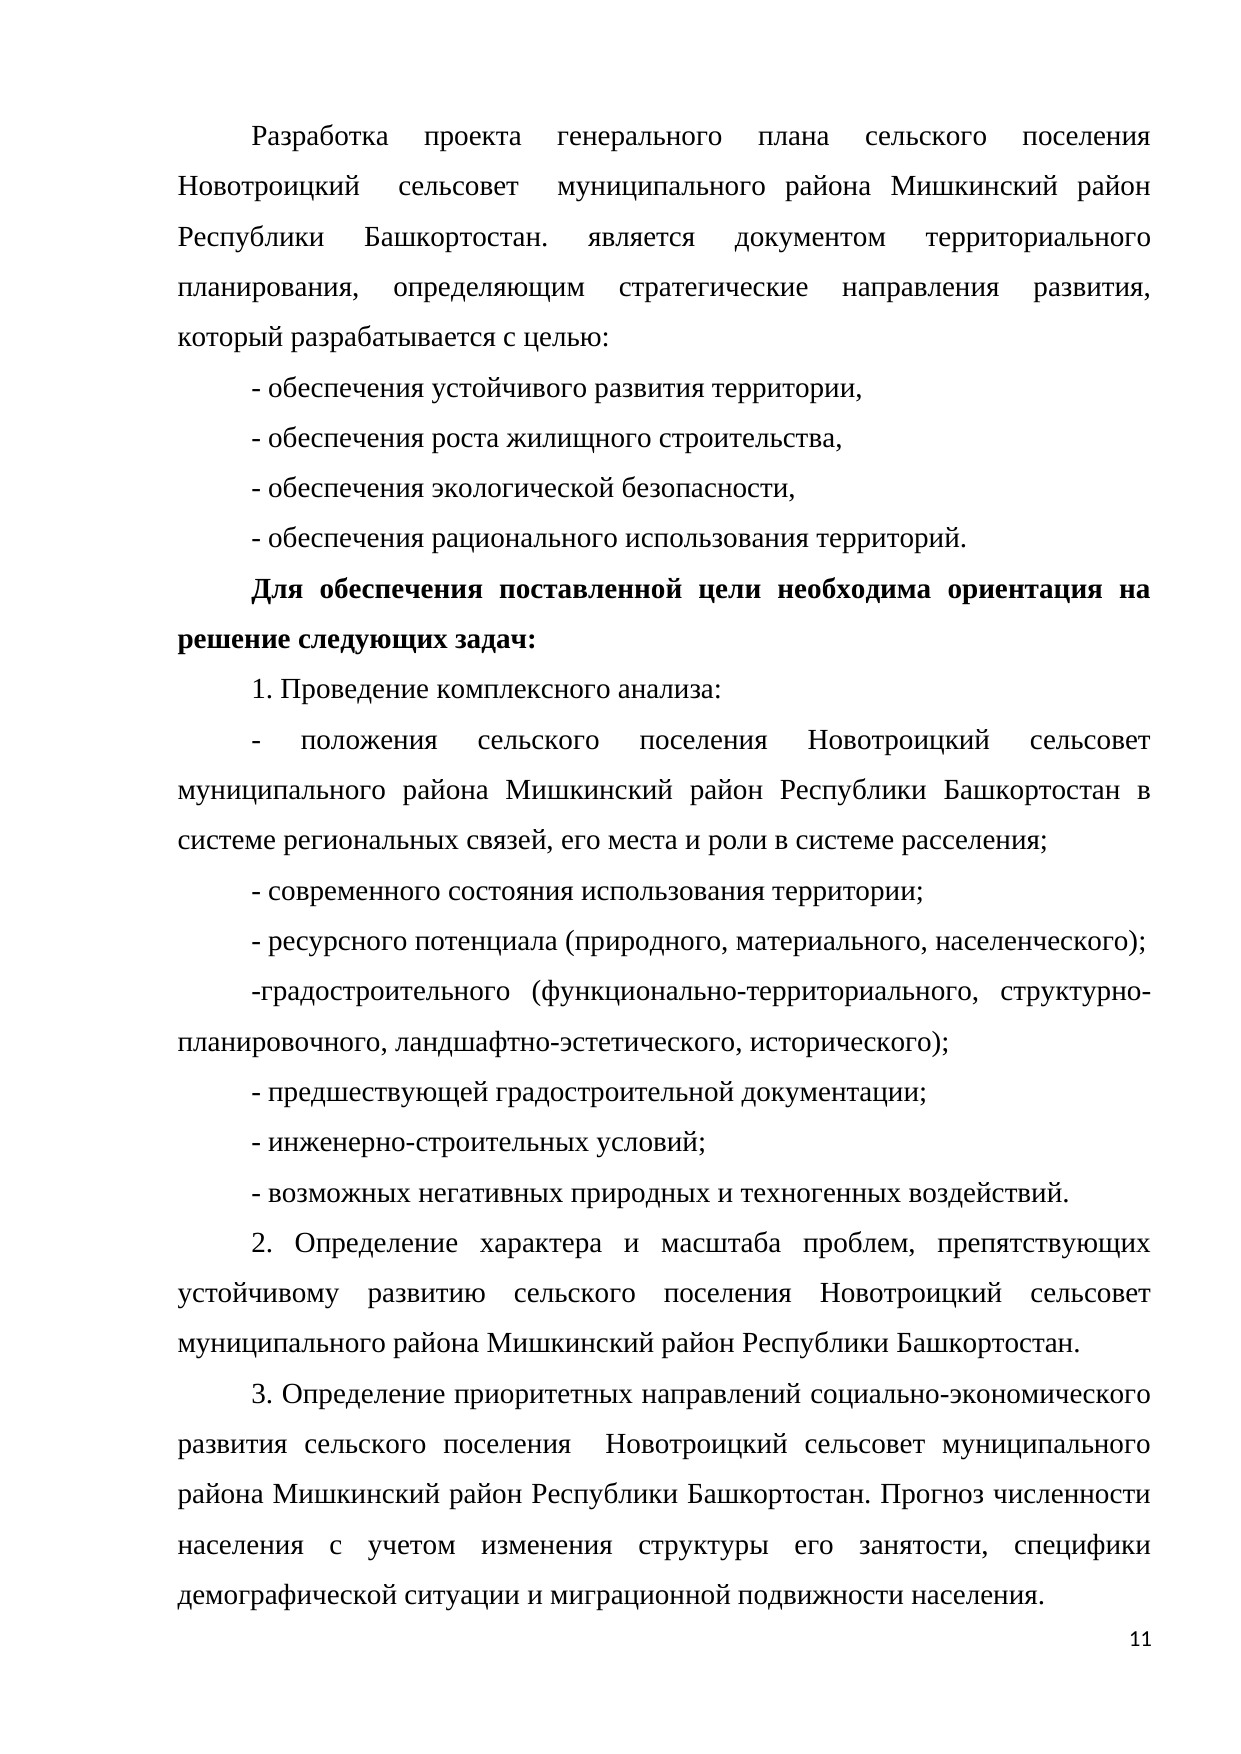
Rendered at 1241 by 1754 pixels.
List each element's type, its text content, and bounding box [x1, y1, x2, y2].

text 3. Определение приоритетных направлений социально-экономического развития сельского поселения Новотроицкий сельсовет муниципального района Мишкинский район Республики Башкортостан. Прогноз численности населения с учетом изменения структуры его занятости, специфики демографической ситуации и миграционной подвижности населения. [177, 1376, 1152, 1611]
text - инженерно-строительных условий; [177, 1124, 1152, 1158]
text - ресурсного потенциала (природного, материального, населенческого); [177, 923, 1152, 957]
text - обеспечения рационального использования территорий. [177, 521, 1152, 554]
text 2. Определение характера и масштаба проблем, препятствующих устойчивому развитию сельского поселения Новотроицкий сельсовет муниципального района Мишкинский район Республики Башкортостан. [177, 1225, 1152, 1359]
text Разработка проекта генерального плана сельского поселения Новотроицкий сельсовет муниципального района Мишкинский район Республики Башкортостан. является документом территориального планирования, определяющим стратегические направления развития, который разрабатывается с целью: [177, 118, 1152, 353]
text - положения сельского поселения Новотроицкий сельсовет муниципального района Мишкинский район Республики Башкортостан в системе региональных связей, его места и роли в системе расселения; [177, 722, 1152, 856]
text - обеспечения устойчивого развития территории, [177, 370, 1152, 403]
text - современного состояния использования территории; [177, 873, 1152, 906]
text - обеспечения роста жилищного строительства, [177, 420, 1152, 453]
text - обеспечения экологической безопасности, [177, 470, 1152, 504]
text - предшествующей градостроительной документации; [177, 1074, 1152, 1108]
text - возможных негативных природных и техногенных воздействий. [177, 1175, 1152, 1208]
text Для обеспечения поставленной цели необходима ориентация на решение следующих задач: [177, 571, 1152, 655]
text 1. Проведение комплексного анализа: [177, 672, 1152, 705]
text -градостроительного (функционально-территориального, структурно-планировочного, ландшафтно-эстетического, исторического); [177, 973, 1152, 1057]
